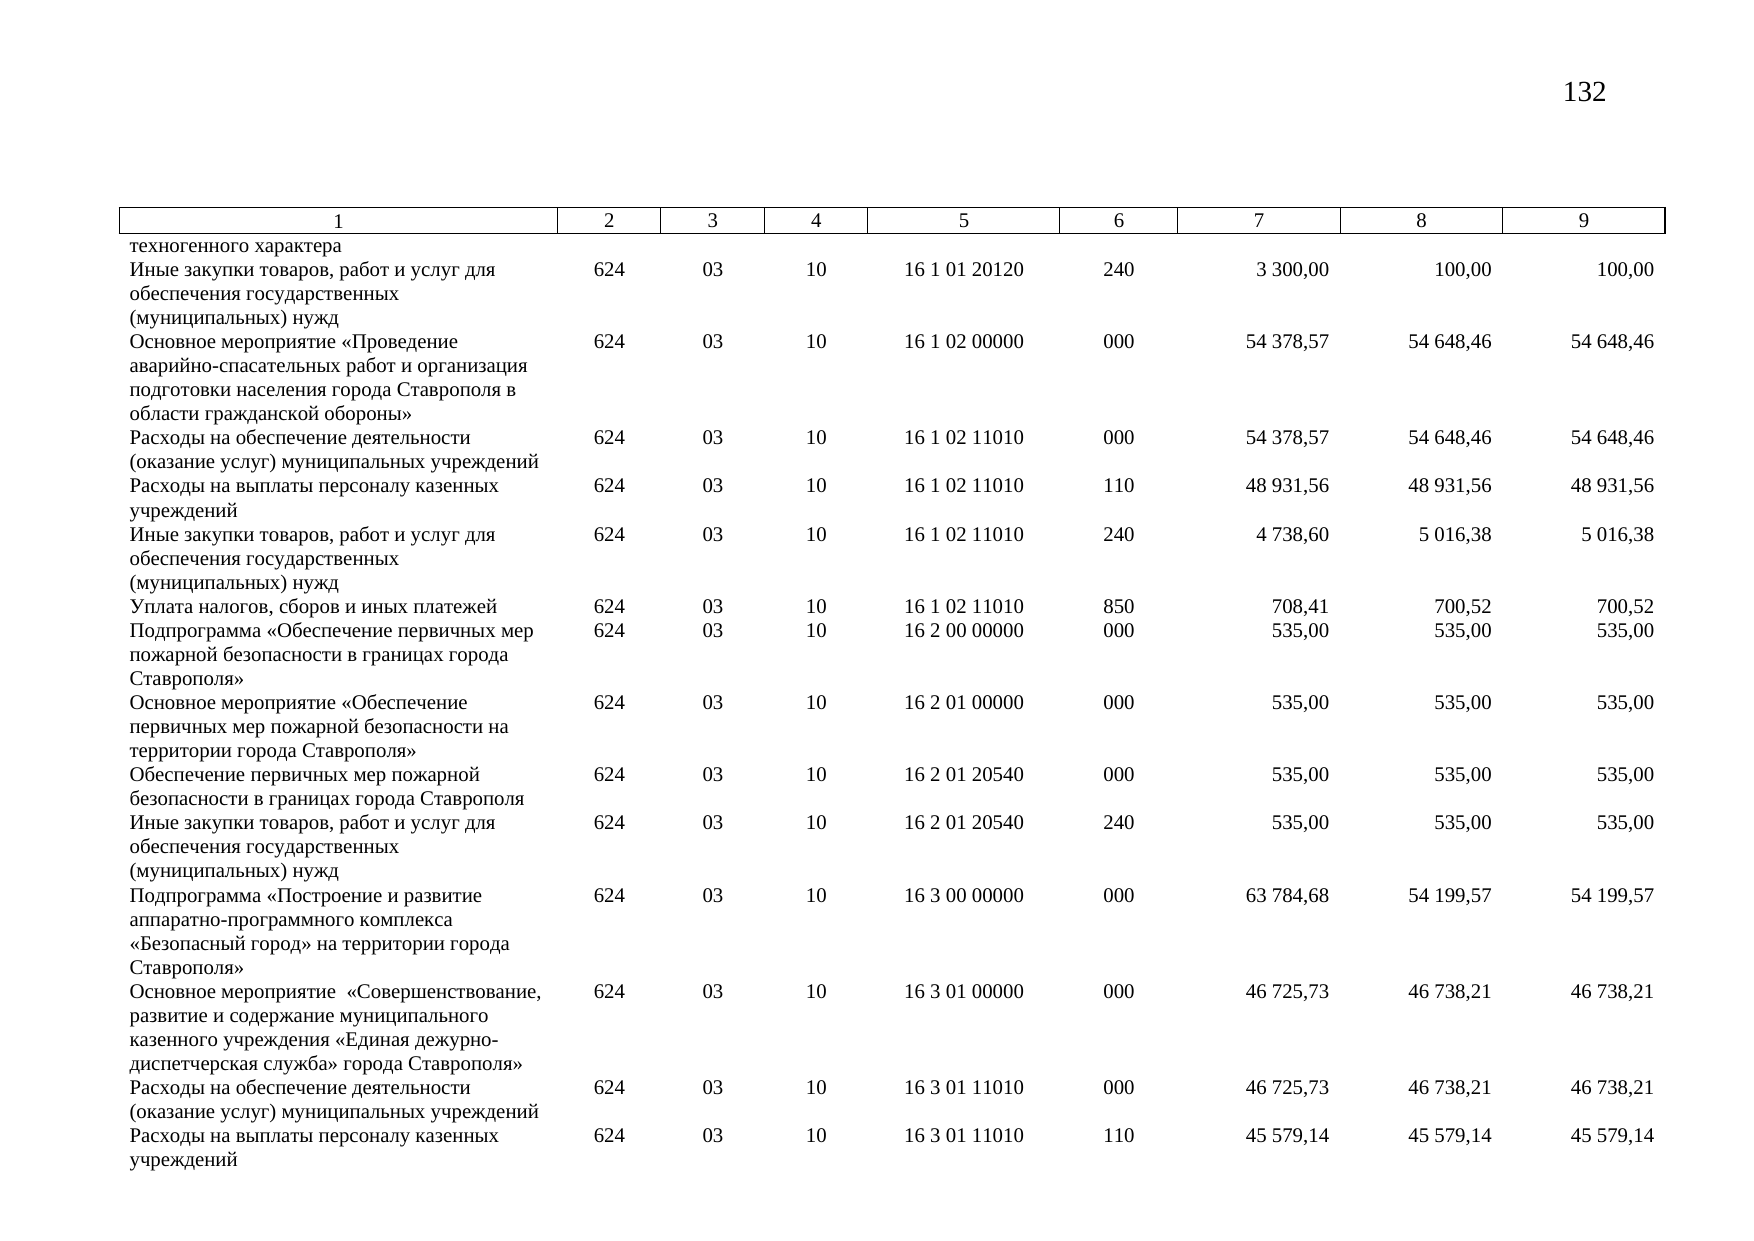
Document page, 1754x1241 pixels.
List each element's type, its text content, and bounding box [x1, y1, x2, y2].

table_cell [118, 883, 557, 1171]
table_header 4 [765, 208, 867, 233]
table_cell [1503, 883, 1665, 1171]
table_header 6 [1060, 208, 1177, 233]
table_header 9 [1503, 208, 1664, 233]
table_header 7 [1178, 208, 1340, 233]
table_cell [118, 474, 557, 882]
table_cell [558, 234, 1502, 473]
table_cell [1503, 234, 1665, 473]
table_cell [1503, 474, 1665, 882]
table_header 2 [558, 208, 660, 233]
table_header 3 [661, 208, 764, 233]
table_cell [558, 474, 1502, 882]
table_header 8 [1341, 208, 1502, 233]
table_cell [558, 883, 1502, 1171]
table_header 1 [120, 208, 557, 233]
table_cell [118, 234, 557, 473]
table_header 5 [868, 208, 1059, 233]
